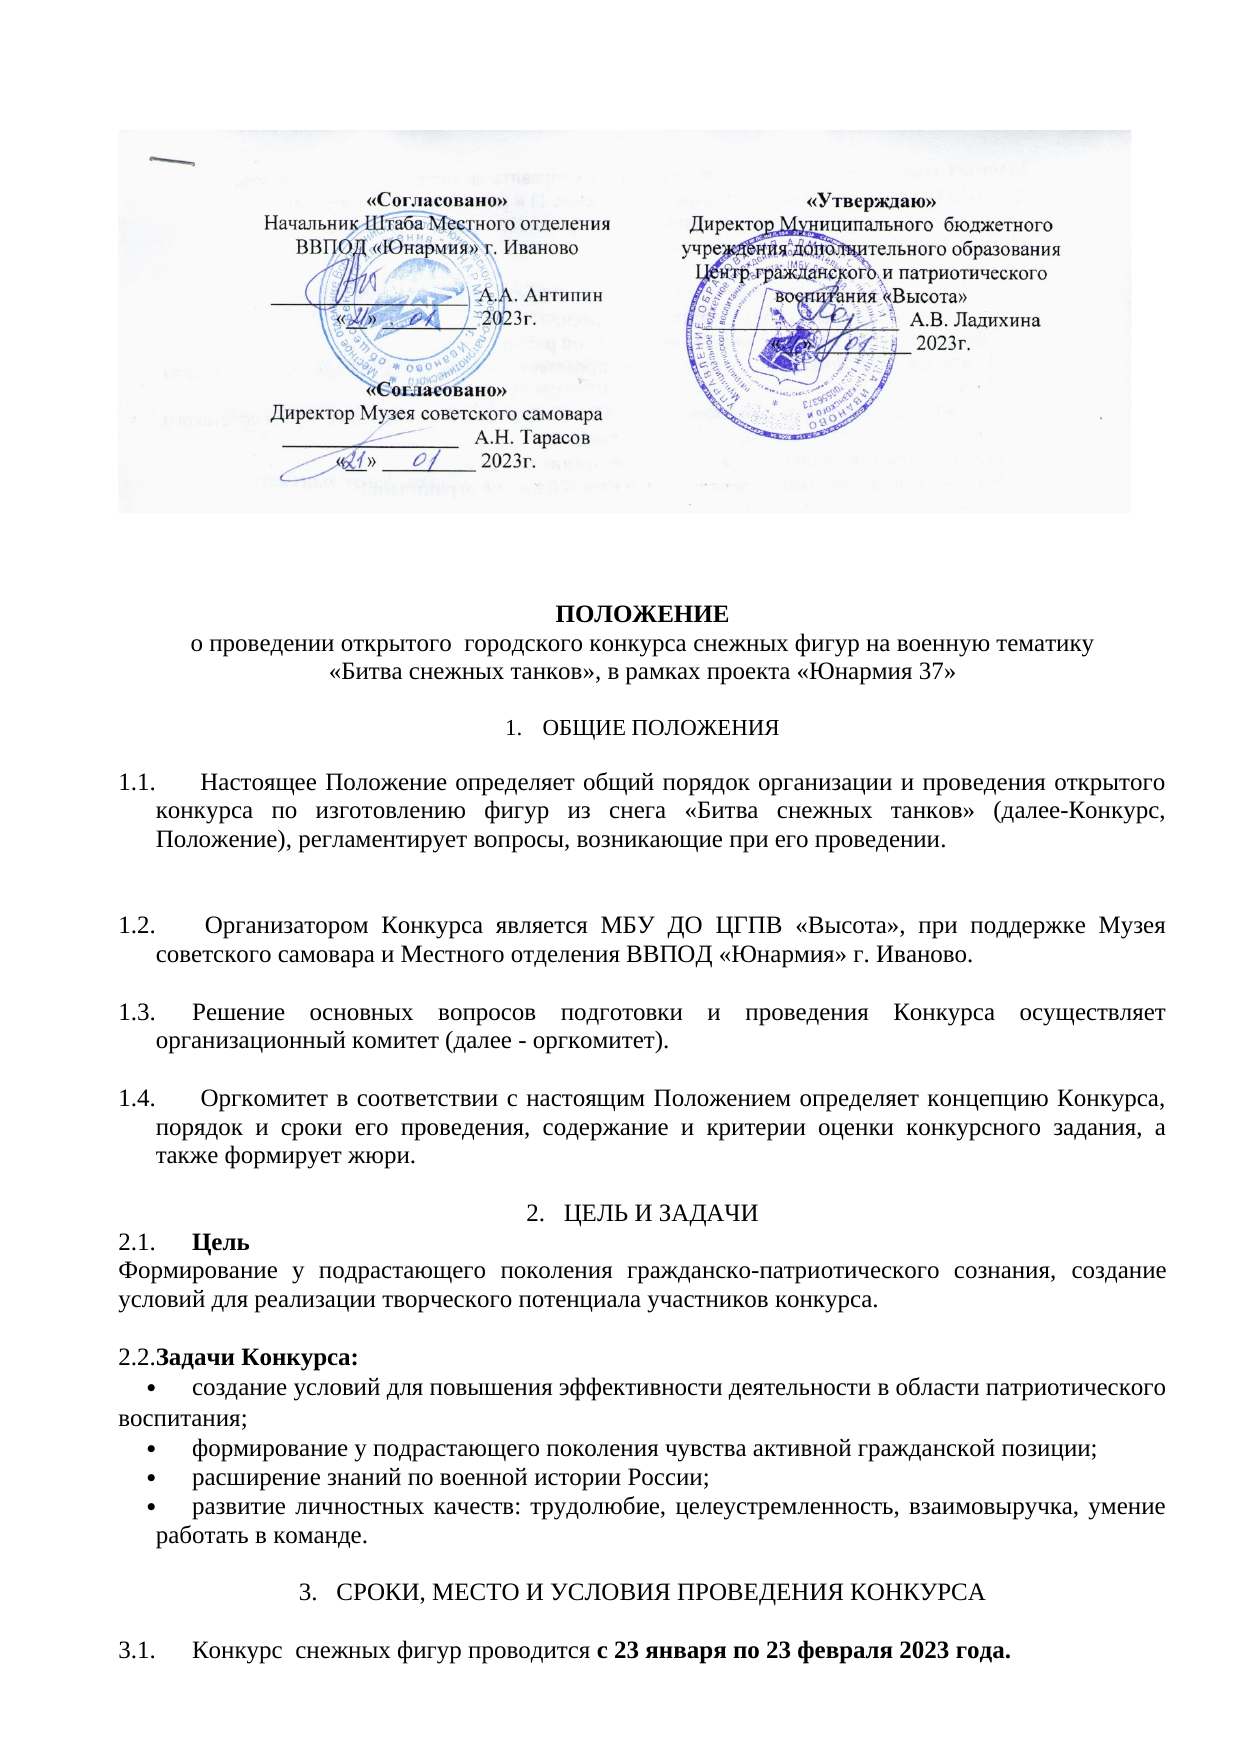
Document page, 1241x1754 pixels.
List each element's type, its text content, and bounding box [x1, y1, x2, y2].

list Организатором Конкурса является МБУ ДО ЦГПВ «Высота», при поддержке Музея советского самовара и Местного отделения ВВПОД «Юнармия» г. Иваново. [118, 910, 1167, 968]
list Конкурс снежных фигур проводится с 23 января по 23 февраля 2023 года. [118, 1635, 1167, 1663]
list ЦЕЛЬ И ЗАДАЧИ [118, 1198, 1167, 1227]
list создание условий для повышения эффективности деятельности в области патриотического воспитания; [118, 1370, 1167, 1432]
list развитие личностных качеств: трудолюбие, целеустремленность, взаимовыручка, умение работать в команде. [148, 1491, 1167, 1548]
list Оргкомитет в соответствии с настоящим Положением определяет концепцию Конкурса, порядок и сроки его проведения, содержание и критерии оценки конкурсного задания, а также формирует жюри. [118, 1083, 1167, 1169]
text 2.2.Задачи Конкурса: [118, 1342, 1167, 1370]
list Настоящее Положение определяет общий порядок организации и проведения открытого конкурса по изготовлению фигур из снега «Битва снежных танков» (далее-Конкурс, Положение), регламентирует вопросы, возникающие при его проведении. [118, 767, 1167, 853]
text «Битва снежных танков», в рамках проекта «Юнармия 37» [118, 656, 1167, 685]
picture [118, 130, 1132, 513]
list формирование у подрастающего поколения чувства активной гражданской позиции; [118, 1432, 1167, 1462]
text Формирование у подрастающего поколения гражданско-патриотического сознания, создание условий для реализации творческого потенциала участников конкурса. [118, 1255, 1167, 1313]
list СРОКИ, МЕСТО И УСЛОВИЯ ПРОВЕДЕНИЯ КОНКУРСА [118, 1577, 1167, 1606]
text о проведении открытого городского конкурса снежных фигур на военную тематику [118, 628, 1167, 656]
list ОБЩИЕ ПОЛОЖЕНИЯ [118, 714, 1167, 740]
list Цель [118, 1227, 1167, 1255]
list расширение знаний по военной истории России; [148, 1462, 1167, 1491]
text ПОЛОЖЕНИЕ [118, 599, 1167, 628]
list Решение основных вопросов подготовки и проведения Конкурса осуществляет организационный комитет (далее - оргкомитет). [118, 997, 1167, 1054]
